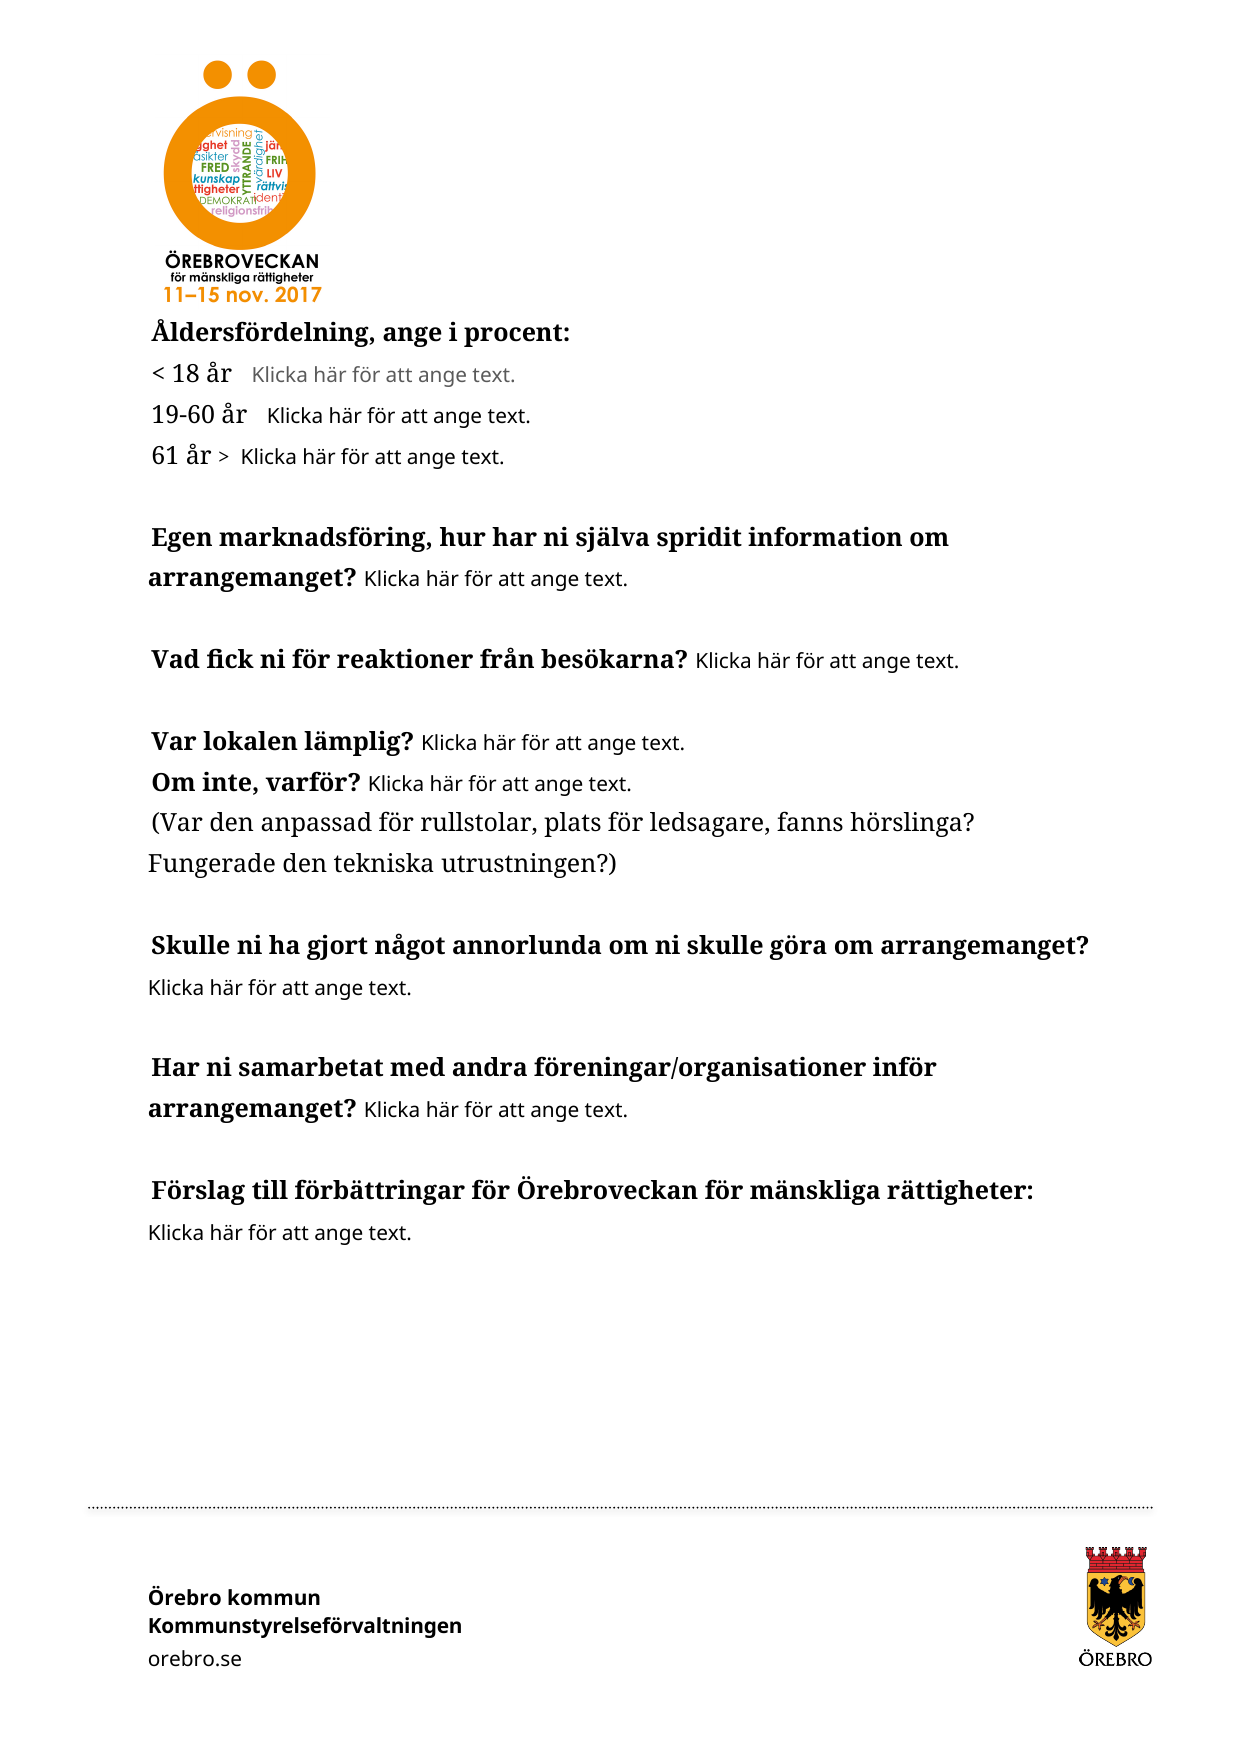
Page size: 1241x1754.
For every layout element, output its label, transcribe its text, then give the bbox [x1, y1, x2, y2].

text Förslag till förbättringar för Örebroveckan för mänskliga rättigheter: [148, 1173, 1093, 1247]
text (Var den anpassad för rullstolar, plats för ledsagare, fanns hörslinga? Fungerade den tekniska utrustningen?) [148, 805, 1093, 880]
text Om inte, varför? [148, 764, 1093, 798]
picture [1079, 1547, 1152, 1666]
text Har ni samarbetat med andra föreningar/organisationer inför arrangemanget? [148, 1050, 1093, 1125]
text 19-60 år [148, 397, 1093, 431]
text Vad fick ni för reaktioner från besökarna? [148, 642, 1093, 676]
text Åldersfördelning, ange i procent: [148, 177, 1093, 349]
picture [154, 54, 330, 309]
text Egen marknadsföring, hur har ni själva spridit information om arrangemanget? [148, 519, 1093, 594]
text < 18 år [148, 356, 1093, 390]
text Var lokalen lämplig? [148, 723, 1093, 757]
text Skulle ni ha gjort något annorlunda om ni skulle göra om arrangemanget? [148, 928, 1093, 1002]
text 61 år > [148, 438, 1093, 472]
